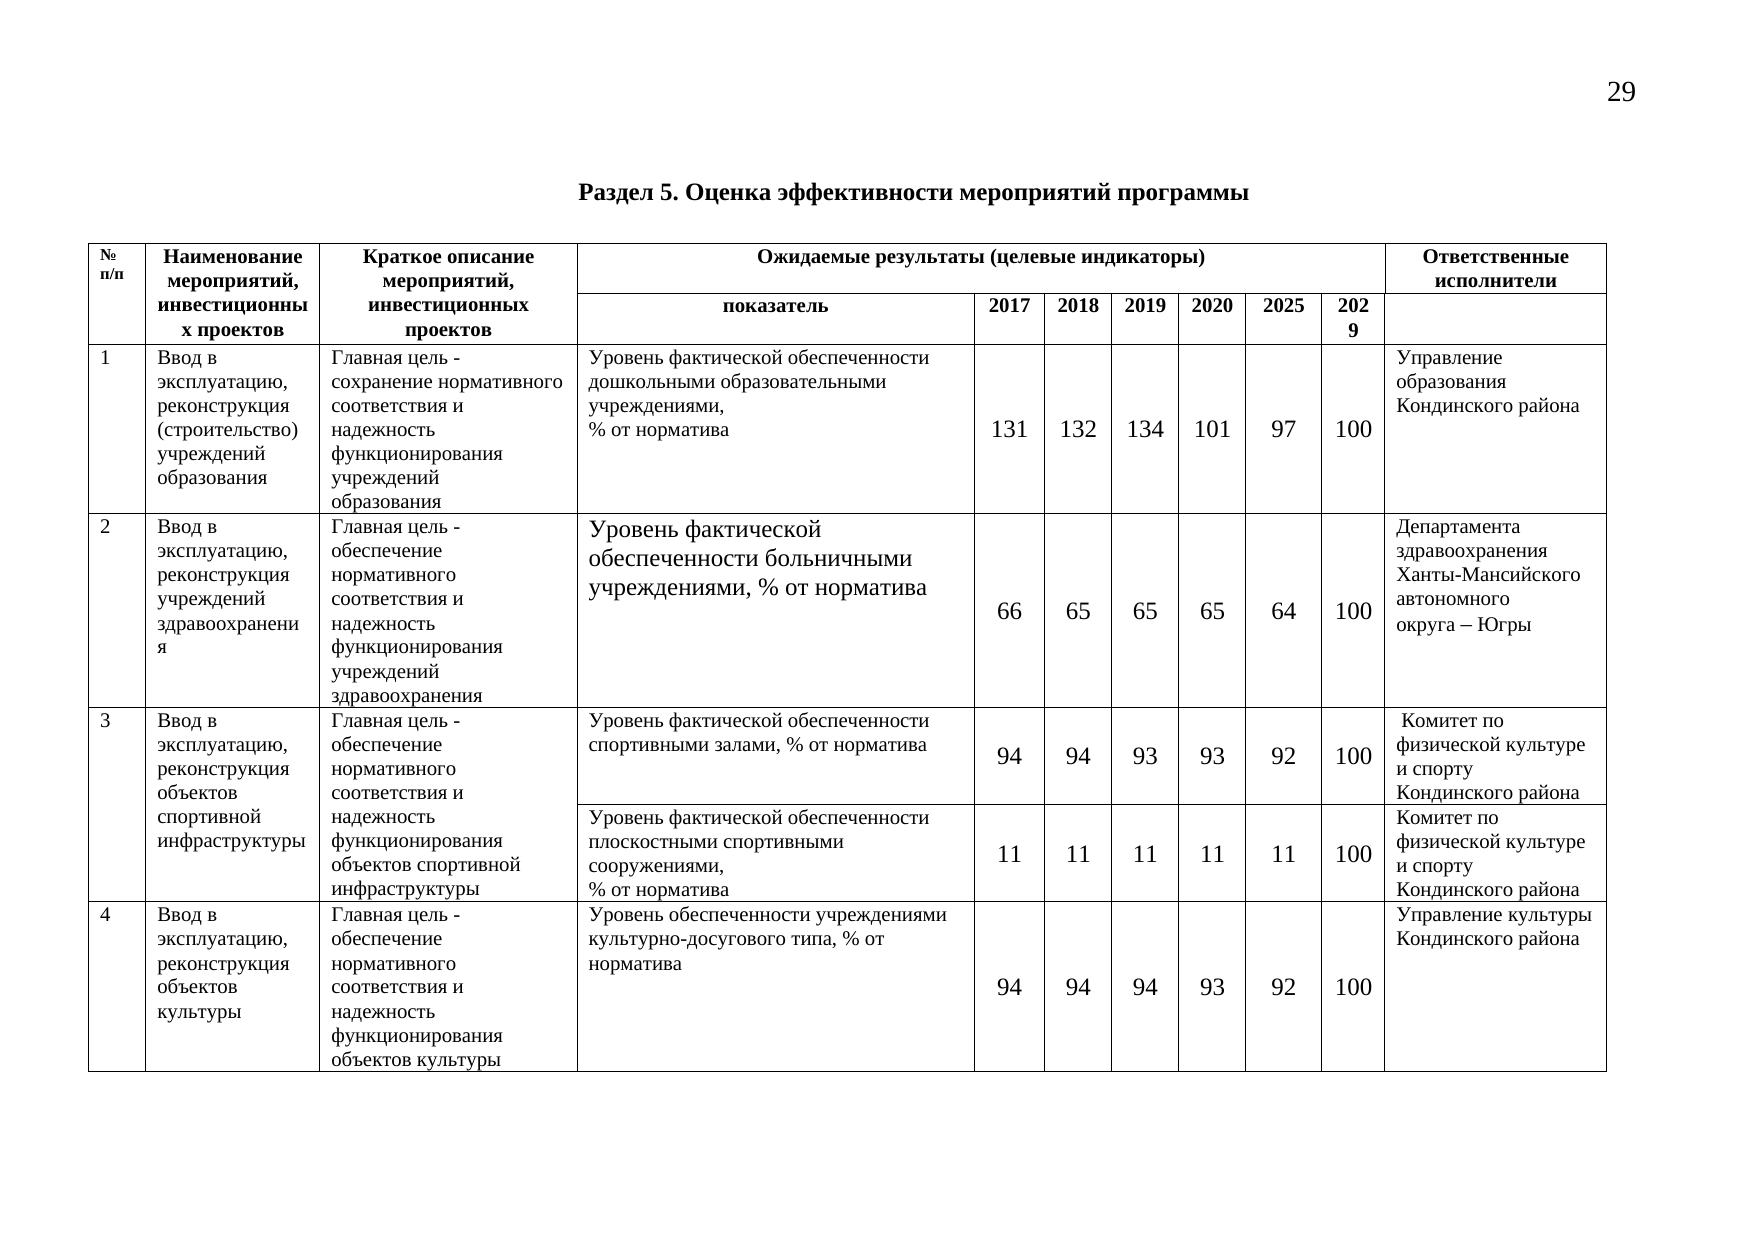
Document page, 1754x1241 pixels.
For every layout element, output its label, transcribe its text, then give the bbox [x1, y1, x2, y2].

table_cell Главная цель - сохранение нормативного соответствия и надежность функционирования учреждений образования [320, 345, 577, 513]
table_cell Ввод в эксплуатацию, реконструкция (строительство) учреждений образования [146, 345, 319, 513]
table_cell 92 [1246, 902, 1321, 1071]
table_cell Департамента здравоохранения Ханты-Мансийского автономного округа – Югры [1385, 514, 1606, 707]
table_cell Ввод в эксплуатацию, реконструкция учреждений здравоохранения [146, 514, 319, 707]
table_cell 93 [1179, 902, 1245, 1071]
table_cell Комитет по физической культуре и спорту Кондинского района [1385, 708, 1606, 804]
table_cell 11 [975, 805, 1044, 901]
table_cell 94 [1045, 902, 1111, 1071]
table_cell 97 [1246, 345, 1321, 513]
table_cell Управление культуры Кондинского района [1385, 902, 1606, 1071]
table_cell 92 [1246, 708, 1321, 804]
table_header № п/п [89, 244, 145, 344]
table_cell 66 [975, 514, 1044, 707]
table_cell 100 [1322, 902, 1384, 1071]
table_cell Главная цель - обеспечение нормативного соответствия и надежность функционирования учреждений здравоохранения [320, 514, 577, 707]
table_cell 4 [89, 902, 145, 1071]
table_cell 11 [1112, 805, 1178, 901]
table_cell Уровень фактической обеспеченности спортивными залами, % от норматива [578, 708, 974, 804]
table_cell Управление образования Кондинского района [1385, 345, 1606, 513]
table_cell 64 [1246, 514, 1321, 707]
table_cell Уровень фактической обеспеченности плоскостными спортивными сооружениями, % от норматива [578, 805, 974, 901]
table_cell 100 [1322, 514, 1384, 707]
table_cell 94 [975, 902, 1044, 1071]
table_cell 100 [1322, 345, 1384, 513]
table_cell 134 [1112, 345, 1178, 513]
table_cell Уровень фактической обеспеченности дошкольными образовательными учреждениями, % от норматива [578, 345, 974, 513]
table_cell 94 [1112, 902, 1178, 1071]
table_cell 2025 [1246, 294, 1321, 344]
table_cell 101 [1179, 345, 1245, 513]
table_cell 65 [1179, 514, 1245, 707]
table_cell 100 [1322, 805, 1384, 901]
table_cell 11 [1179, 805, 1245, 901]
table_cell [1385, 294, 1606, 344]
table_cell 3 [89, 708, 145, 901]
table_cell Ввод в эксплуатацию, реконструкция объектов культуры [146, 902, 319, 1071]
table_cell Уровень фактической обеспеченности больничными учреждениями, % от норматива [578, 514, 974, 707]
table_header Краткое описание мероприятий, инвестиционных проектов [320, 244, 577, 344]
table_cell 2 [89, 514, 145, 707]
table_cell 2018 [1045, 294, 1111, 344]
table_cell Главная цель - обеспечение нормативного соответствия и надежность функционирования объектов культуры [320, 902, 577, 1071]
table_cell 2029 [1322, 294, 1384, 344]
table_cell 11 [1045, 805, 1111, 901]
table_cell 93 [1179, 708, 1245, 804]
table_cell 132 [1045, 345, 1111, 513]
table_header Наименование мероприятий, инвестиционных проектов [146, 244, 319, 344]
table_cell 131 [975, 345, 1044, 513]
table_cell 2019 [1112, 294, 1178, 344]
table_cell Уровень обеспеченности учреждениями культурно-досугового типа, % от норматива [578, 902, 974, 1071]
table_cell 100 [1322, 708, 1384, 804]
table_cell 94 [975, 708, 1044, 804]
table_cell 94 [1045, 708, 1111, 804]
table_header Ответственные исполнители [1386, 244, 1606, 292]
table_header Ожидаемые результаты (целевые индикаторы) [578, 244, 1385, 292]
table_cell 93 [1112, 708, 1178, 804]
table_cell 2020 [1179, 294, 1245, 344]
text Раздел 5. Оценка эффективности мероприятий программы [118, 177, 1636, 206]
table_cell Главная цель - обеспечение нормативного соответствия и надежность функционирования объектов спортивной инфраструктуры [320, 708, 577, 901]
table_cell 1 [89, 345, 145, 513]
table_cell 65 [1045, 514, 1111, 707]
table_cell 65 [1112, 514, 1178, 707]
table_cell 11 [1246, 805, 1321, 901]
table_cell Ввод в эксплуатацию, реконструкция объектов спортивной инфраструктуры [146, 708, 319, 901]
table_cell 2017 [975, 294, 1044, 344]
table_cell показатель [578, 294, 974, 344]
table_cell Комитет по физической культуре и спорту Кондинского района [1385, 805, 1606, 901]
